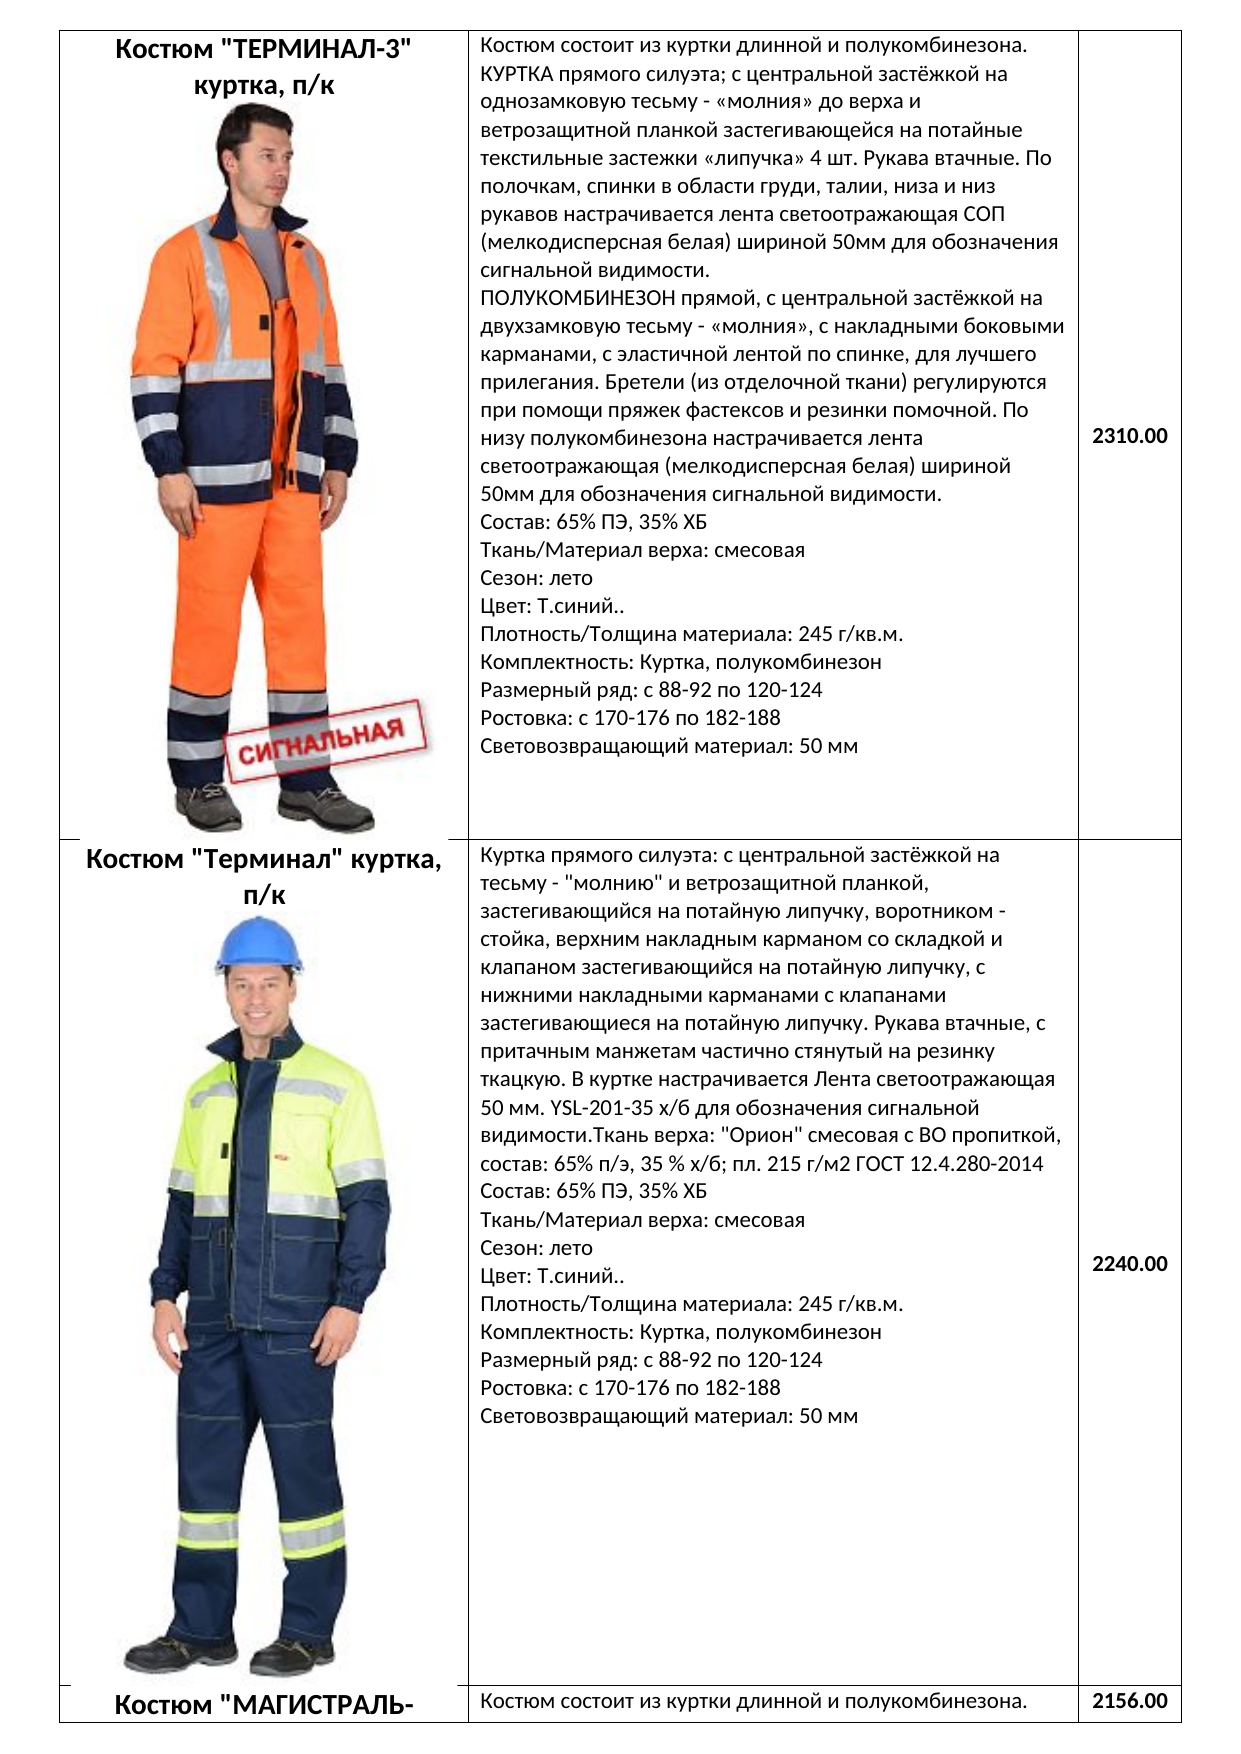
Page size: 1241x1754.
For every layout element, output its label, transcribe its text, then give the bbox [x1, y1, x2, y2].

picture [70, 911, 458, 1686]
table_cell 2156.00 [1079, 1686, 1181, 1722]
table_cell Костюм "ТЕРМИНАЛ-3" куртка, п/к [60, 31, 468, 839]
table_cell Костюм состоит из куртки длинной и полукомбинезона. КУРТКА прямого силуэта; с центральной застёжкой на однозамковую тесьму - «молния» до верха и ветрозащитной планкой застегивающейся на потайные текстильные застежки «липучка» 4 шт. Рукава втачные. По полочкам, спинки в области груди, талии, низа и низ рукавов настрачивается лента светоотражающая СОП (мелкодисперсная белая) шириной 50мм для обозначения сигнальной видимости. ПОЛУКОМБИНЕЗОН прямой, с центральной застёжкой на двухзамковую тесьму - «молния», с накладными боковыми карманами, с эластичной лентой по спинке, для лучшего прилегания. Бретели (из отделочной ткани) регулируются при помощи пряжек фастексов и резинки помочной. По низу полукомбинезона настрачивается лента светоотражающая (мелкодисперсная белая) шириной 50мм для обозначения сигнальной видимости. Состав: 65% ПЭ, 35% ХБ Ткань/Материал верха: смесовая Сезон: лето Цвет: Т.синий.. Плотность/Толщина материала: 245 г/кв.м. Комплектность: Куртка, полукомбинезон Размерный ряд: с 88-92 по 120-124 Ростовка: с 170-176 по 182-188 Световозвращающий материал: 50 мм [469, 31, 1078, 839]
picture [79, 101, 449, 840]
table_cell Костюм "Терминал" куртка, п/к [60, 840, 468, 1685]
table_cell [469, 1686, 1078, 1722]
table_cell Куртка прямого силуэта: с центральной застёжкой на тесьму - "молнию" и ветрозащитной планкой, застегивающийся на потайную липучку, воротником - стойка, верхним накладным карманом со складкой и клапаном застегивающийся на потайную липучку, с нижними накладными карманами с клапанами застегивающиеся на потайную липучку. Рукава втачные, с притачным манжетам частично стянутый на резинку ткацкую. В куртке настрачивается Лента светоотражающая 50 мм. YSL-201-35 х/б для обозначения сигнальной видимости.Ткань верха: "Орион" смесовая с ВО пропиткой, состав: 65% п/э, 35 % х/б; пл. 215 г/м2 ГОСТ 12.4.280-2014 Состав: 65% ПЭ, 35% ХБ Ткань/Материал верха: смесовая Сезон: лето Цвет: Т.синий.. Плотность/Толщина материала: 245 г/кв.м. Комплектность: Куртка, полукомбинезон Размерный ряд: с 88-92 по 120-124 Ростовка: с 170-176 по 182-188 Световозвращающий материал: 50 мм [469, 840, 1078, 1685]
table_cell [60, 1686, 468, 1722]
table_cell 2240.00 [1079, 840, 1181, 1685]
table_cell 2310.00 [1079, 31, 1181, 839]
